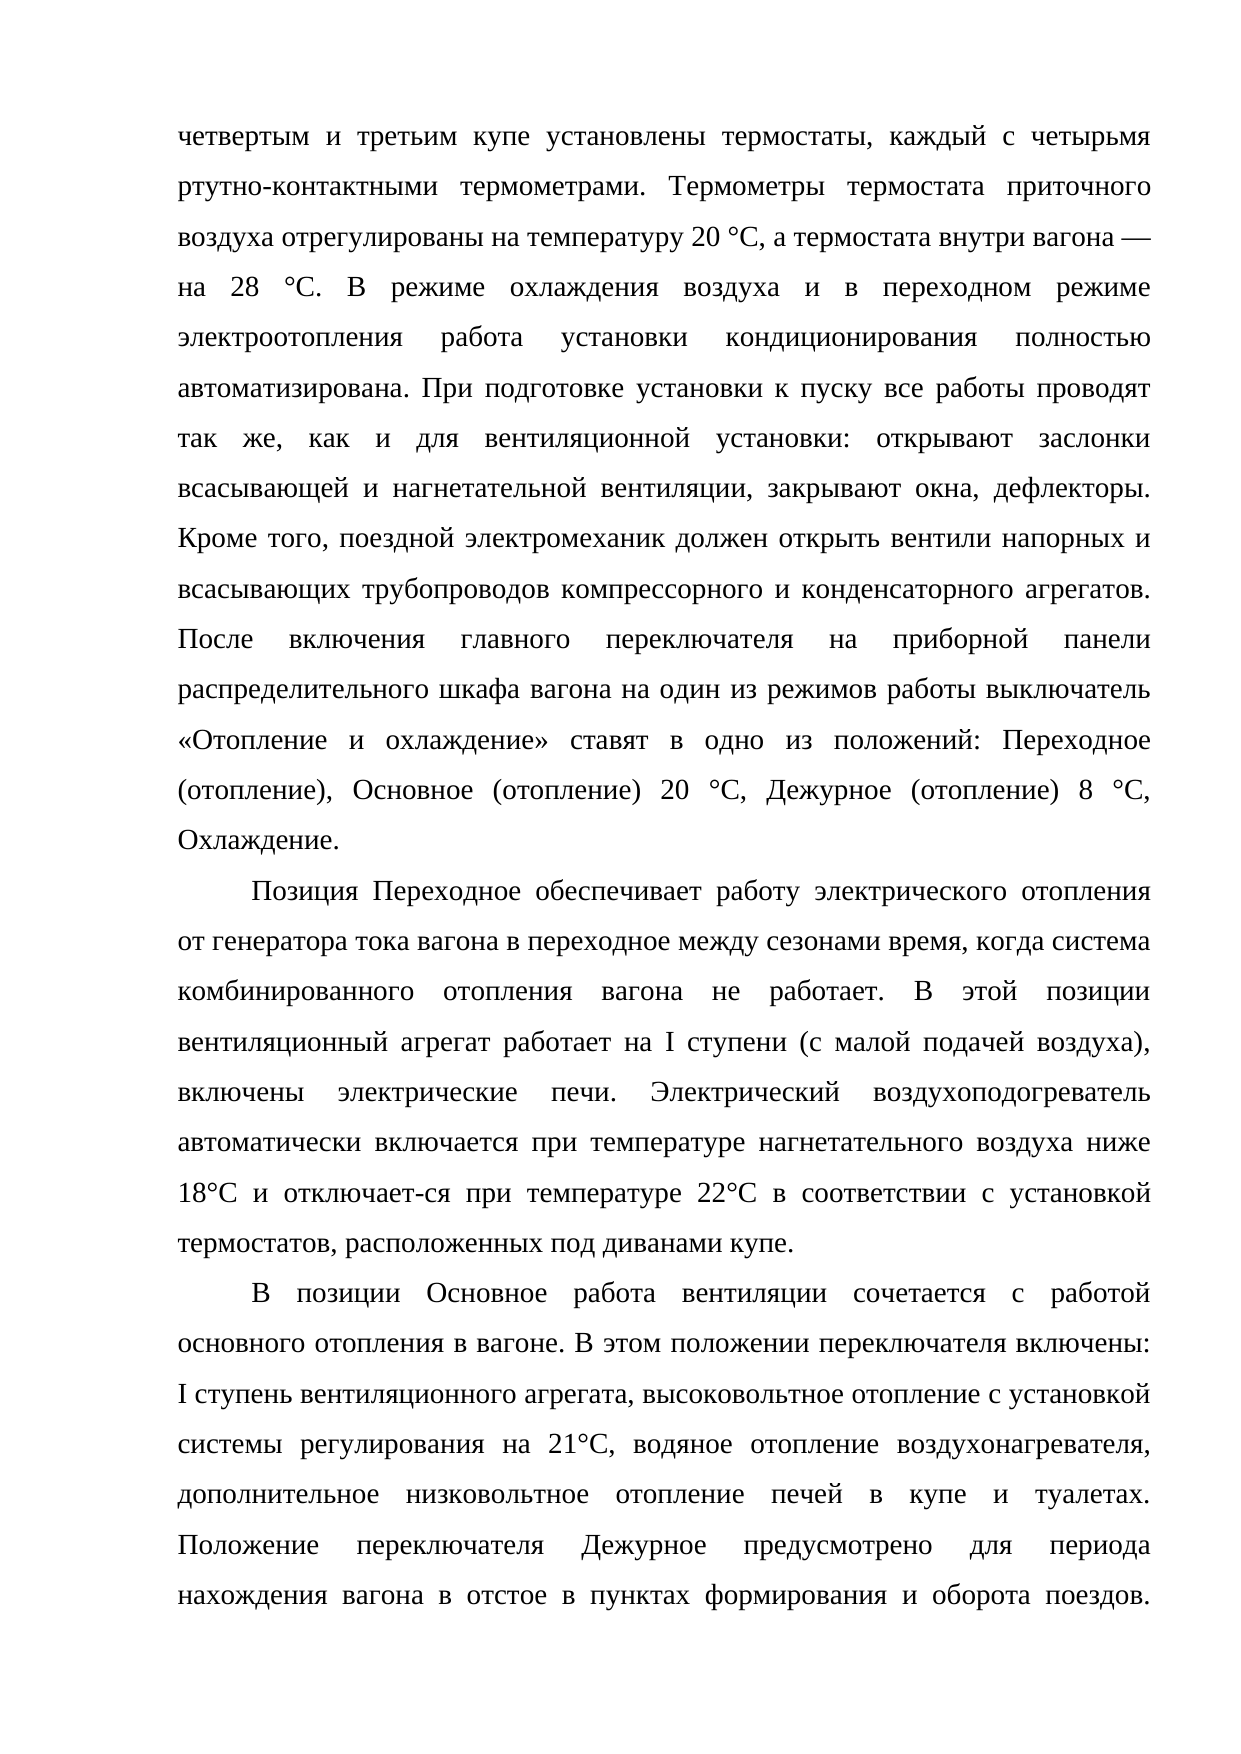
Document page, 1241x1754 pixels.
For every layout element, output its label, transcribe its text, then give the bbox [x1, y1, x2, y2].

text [177, 118, 1152, 856]
text Позиция Переходное обеспечивает работу электрического отопления от генератора тока вагона в переходное между сезонами время, когда система комбинированного отопления вагона не работает. В этой позиции вентиляционный агрегат работает на I ступени (с малой подачей воздуха), включены электрические печи. Электрический воздухоподогреватель автоматически включается при температуре нагнетательного воздуха ниже 18°С и отключает-ся при температуре 22°С в соответствии с установкой термостатов, расположенных под диванами купе. [177, 873, 1152, 1258]
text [177, 1275, 1152, 1611]
